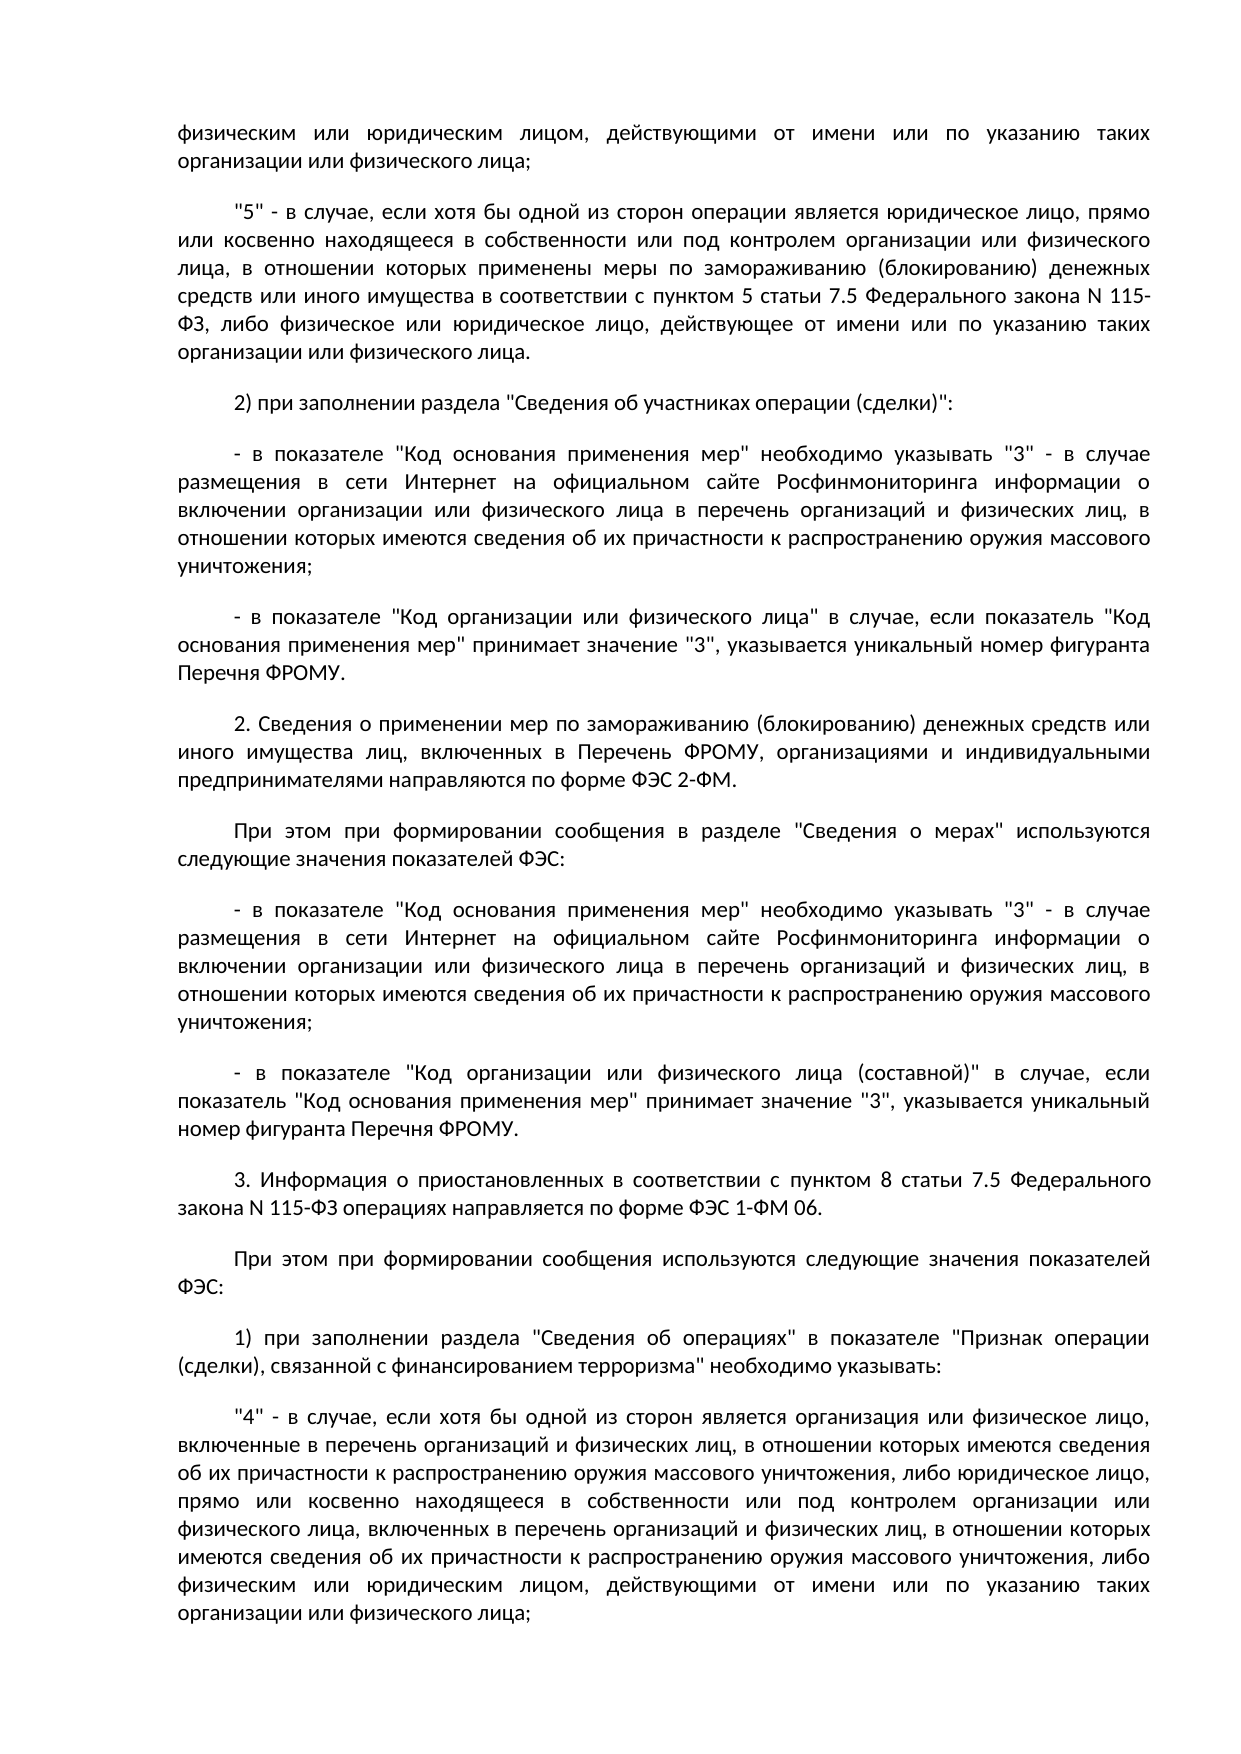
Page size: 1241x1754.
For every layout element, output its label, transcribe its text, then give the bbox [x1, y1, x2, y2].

text "5" - в случае, если хотя бы одной из сторон операции является юридическое лицо, прямо или косвенно находящееся в собственности или под контролем организации или физического лица, в отношении которых применены меры по замораживанию (блокированию) денежных средств или иного имущества в соответствии с пунктом 5 статьи 7.5 Федерального закона N 115-ФЗ, либо физическое или юридическое лицо, действующее от имени или по указанию таких организации или физического лица. [177, 197, 1152, 365]
text При этом при формировании сообщения используются следующие значения показателей ФЭС: [177, 1244, 1152, 1300]
text - в показателе "Код организации или физического лица (составной)" в случае, если показатель "Код основания применения мер" принимает значение "3", указывается уникальный номер фигуранта Перечня ФРОМУ. [177, 1058, 1152, 1142]
text - в показателе "Код организации или физического лица" в случае, если показатель "Код основания применения мер" принимает значение "3", указывается уникальный номер фигуранта Перечня ФРОМУ. [177, 602, 1152, 686]
text 2) при заполнении раздела "Сведения об участниках операции (сделки)": [177, 388, 1152, 416]
text - в показателе "Код основания применения мер" необходимо указывать "3" - в случае размещения в сети Интернет на официальном сайте Росфинмониторинга информации о включении организации или физического лица в перечень организаций и физических лиц, в отношении которых имеются сведения об их причастности к распространению оружия массового уничтожения; [177, 439, 1152, 579]
text При этом при формировании сообщения в разделе "Сведения о мерах" используются следующие значения показателей ФЭС: [177, 816, 1152, 872]
text 1) при заполнении раздела "Сведения об операциях" в показателе "Признак операции (сделки), связанной с финансированием терроризма" необходимо указывать: [177, 1323, 1152, 1379]
text 2. Сведения о применении мер по замораживанию (блокированию) денежных средств или иного имущества лиц, включенных в Перечень ФРОМУ, организациями и индивидуальными предпринимателями направляются по форме ФЭС 2-ФМ. [177, 709, 1152, 793]
text 3. Информация о приостановленных в соответствии с пунктом 8 статьи 7.5 Федерального закона N 115-ФЗ операциях направляется по форме ФЭС 1-ФМ 06. [177, 1165, 1152, 1221]
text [177, 118, 1152, 174]
text - в показателе "Код основания применения мер" необходимо указывать "3" - в случае размещения в сети Интернет на официальном сайте Росфинмониторинга информации о включении организации или физического лица в перечень организаций и физических лиц, в отношении которых имеются сведения об их причастности к распространению оружия массового уничтожения; [177, 895, 1152, 1035]
